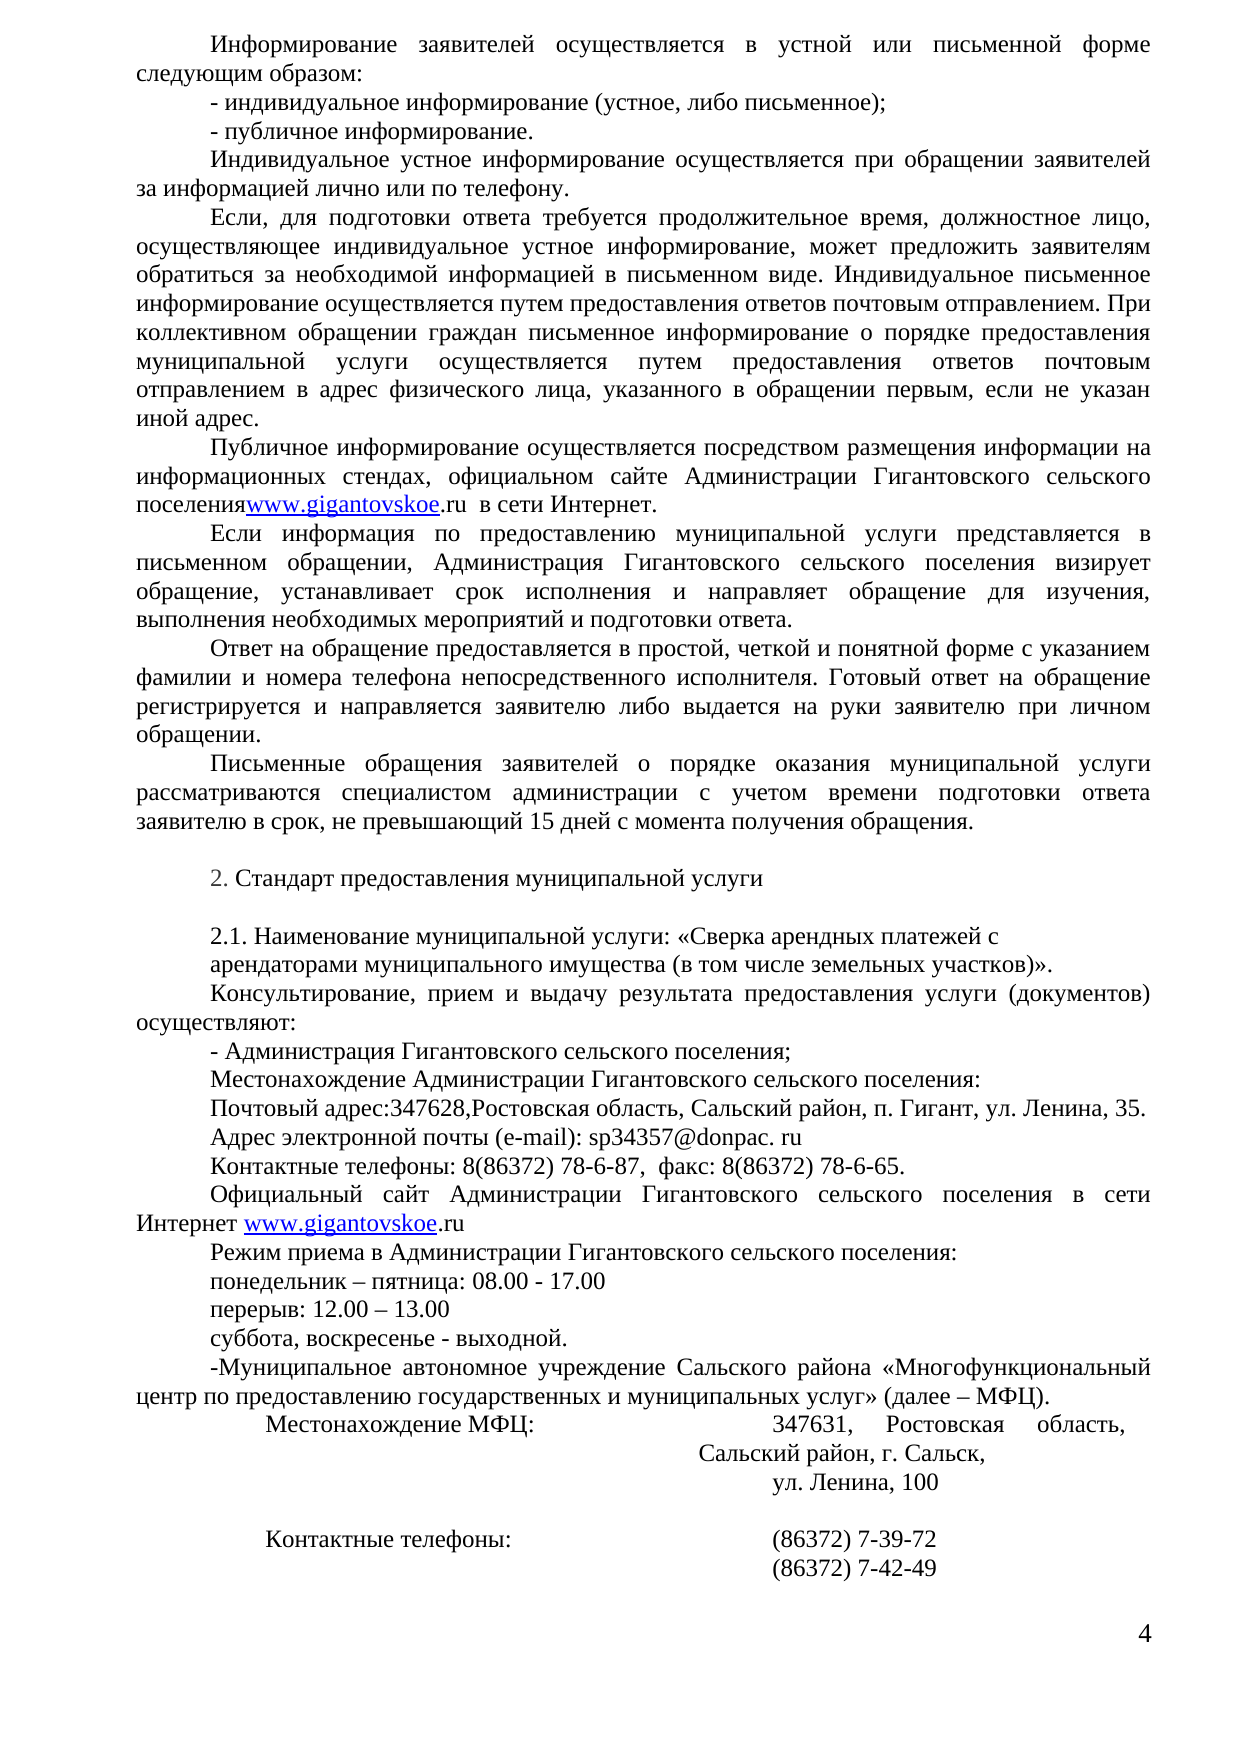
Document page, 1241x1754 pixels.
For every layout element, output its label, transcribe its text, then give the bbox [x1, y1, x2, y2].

text - Администрация Гигантовского сельского поселения; [136, 1036, 1152, 1064]
text Почтовый адрес:347628,Ростовская область, Сальский район, п. Гигант, ул. Ленина, 35. [136, 1093, 1152, 1122]
text 2.1. Наименование муниципальной услуги: «Сверка арендных платежей с [136, 921, 1152, 949]
text - публичное информирование. [136, 116, 1152, 144]
table_cell Контактные телефоны: [151, 1525, 657, 1611]
text Адрес электронной почты (e-mail): sp34357@donpac. ru [136, 1122, 1152, 1151]
table_header Местонахождение МФЦ: [151, 1410, 657, 1524]
text Индивидуальное устное информирование осуществляется при обращении заявителей за информацией лично или по телефону. [136, 144, 1152, 202]
text арендаторами муниципального имущества (в том числе земельных участков)». [136, 949, 1152, 978]
text Если, для подготовки ответа требуется продолжительное время, должностное лицо, осуществляющее индивидуальное устное информирование, может предложить заявителям обратиться за необходимой информацией в письменном виде. Индивидуальное письменное информирование осуществляется путем предоставления ответов почтовым отправлением. При коллективном обращении граждан письменное информирование о порядке предоставления муниципальной услуги осуществляется путем предоставления ответов почтовым отправлением в адрес физического лица, указанного в обращении первым, если не указан иной адрес. [136, 202, 1152, 432]
text Публичное информирование осуществляется посредством размещения информации на информационных стендах, официальном сайте Администрации Гигантовского сельского поселенияwww.gigantovskoe.ru в сети Интернет. [136, 432, 1152, 518]
text Контактные телефоны: 8(86372) 78-6-87, факс: 8(86372) 78-6-65. [136, 1151, 1152, 1179]
text Официальный сайт Администрации Гигантовского сельского поселения в сети Интернет www.gigantovskoe.ru [136, 1179, 1152, 1237]
text понедельник – пятница: 08.00 - 17.00 [136, 1266, 1152, 1294]
table_header 347631, Ростовская область, Сальский район, г. Сальск, ул. Ленина, 100 [658, 1410, 1137, 1524]
text - индивидуальное информирование (устное, либо письменное); [136, 87, 1152, 116]
text суббота, воскресенье - выходной. [136, 1323, 1152, 1352]
text Местонахождение Администрации Гигантовского сельского поселения: [136, 1064, 1152, 1093]
text 2. Стандарт предоставления муниципальной услуги [136, 863, 1152, 892]
text Если информация по предоставлению муниципальной услуги представляется в письменном обращении, Администрация Гигантовского сельского поселения визирует обращение, устанавливает срок исполнения и направляет обращение для изучения, выполнения необходимых мероприятий и подготовки ответа. [136, 518, 1152, 633]
text перерыв: 12.00 – 13.00 [136, 1294, 1152, 1323]
text Ответ на обращение предоставляется в простой, четкой и понятной форме с указанием фамилии и номера телефона непосредственного исполнителя. Готовый ответ на обращение регистрируется и направляется заявителю либо выдается на руки заявителю при личном обращении. [136, 633, 1152, 748]
text Режим приема в Администрации Гигантовского сельского поселения: [136, 1237, 1152, 1266]
text Письменные обращения заявителей о порядке оказания муниципальной услуги рассматриваются специалистом администрации с учетом времени подготовки ответа заявителю в срок, не превышающий 15 дней с момента получения обращения. [136, 748, 1152, 834]
table_cell (86372) 7-39-72 (86372) 7-42-49 [658, 1525, 1137, 1611]
text Консультирование, прием и выдачу результата предоставления услуги (документов) осуществляют: [136, 978, 1152, 1036]
text -Муниципальное автономное учреждение Сальского района «Многофункциональный центр по предоставлению государственных и муниципальных услуг» (далее – МФЦ). [136, 1352, 1152, 1409]
text Информирование заявителей осуществляется в устной или письменной форме следующим образом: [136, 29, 1152, 87]
